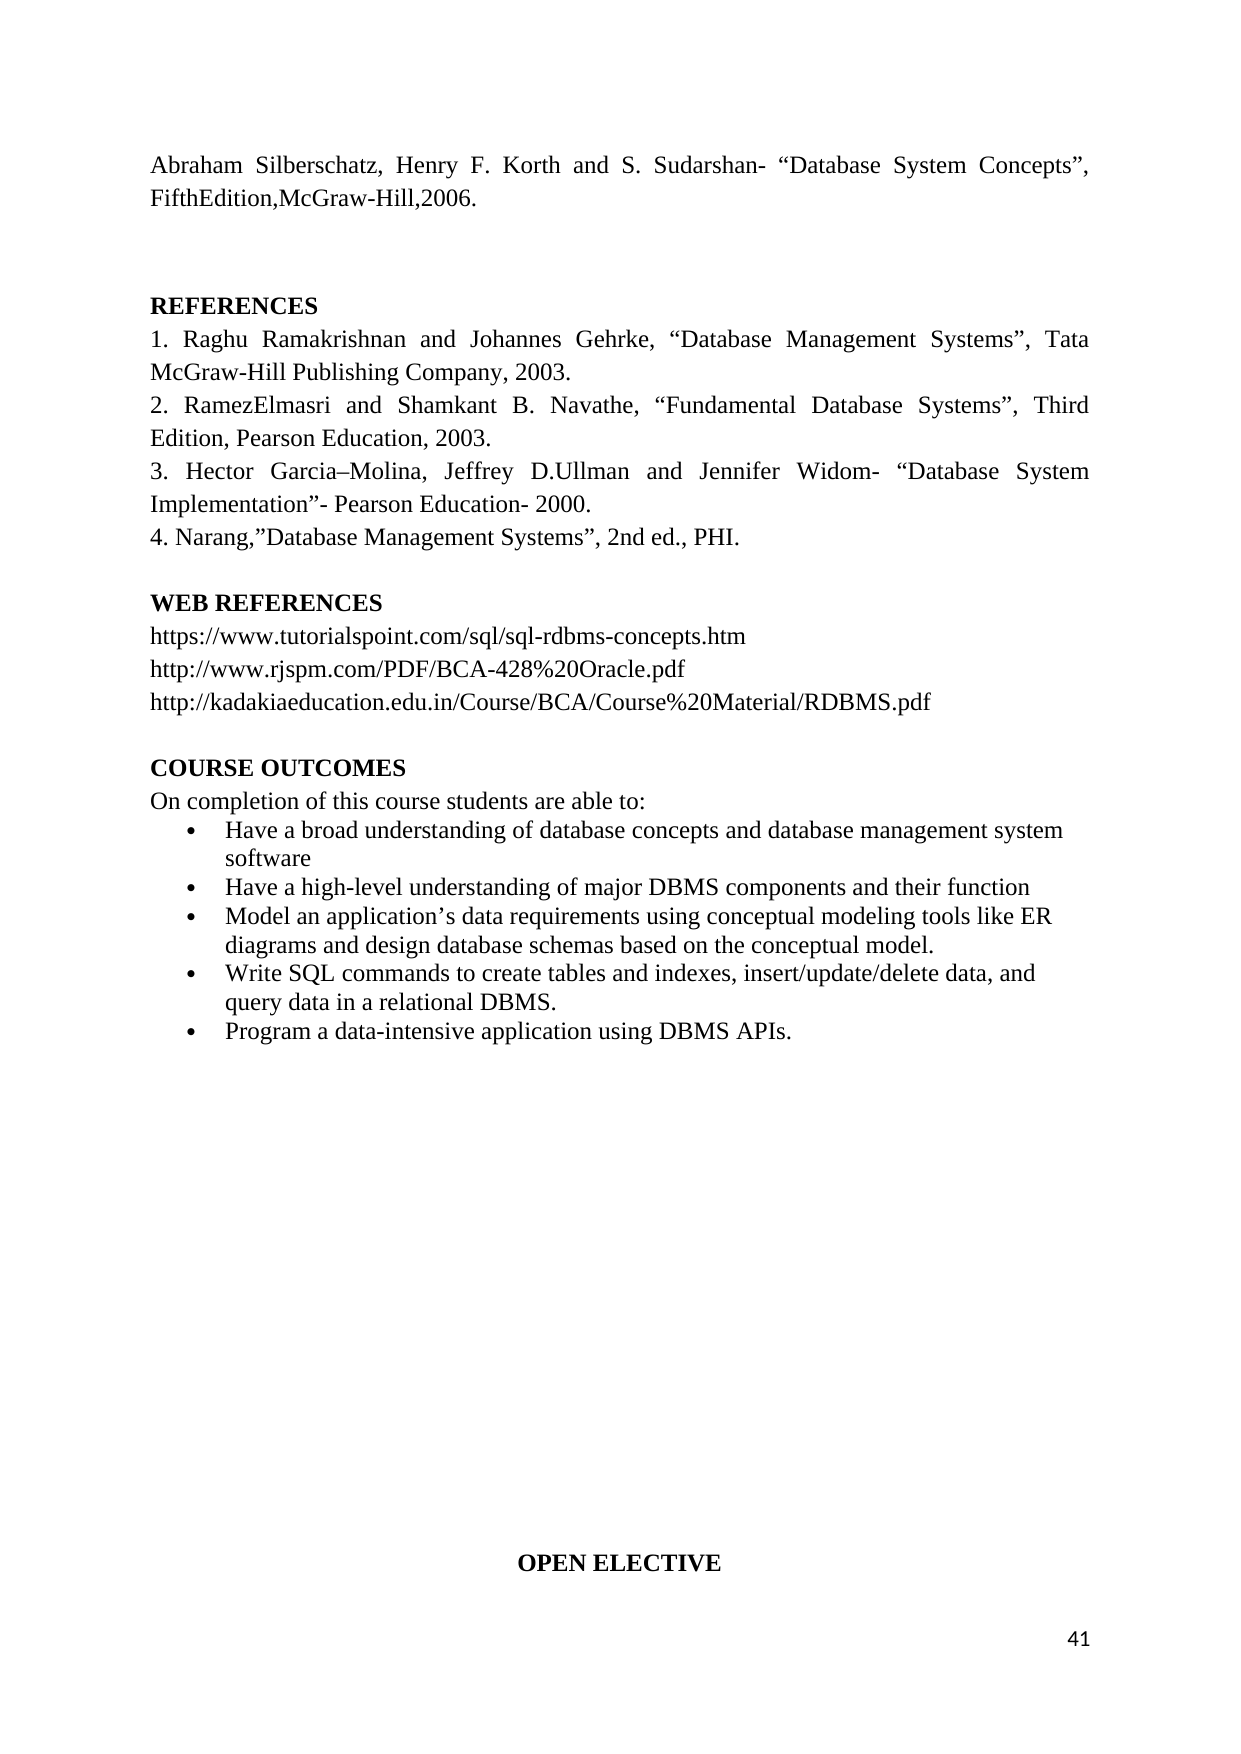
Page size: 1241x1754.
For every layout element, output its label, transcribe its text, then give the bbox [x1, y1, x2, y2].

text 3. Hector Garcia–Molina, Jeffrey D.Ullman and Jennifer Widom- “Database System Implementation”- Pearson Education- 2000. [150, 456, 1090, 518]
list Write SQL commands to create tables and indexes, insert/update/delete data, and query data in a relational DBMS. [187, 958, 1090, 1016]
list Model an application’s data requirements using conceptual modeling tools like ER diagrams and design database schemas based on the conceptual model. [187, 901, 1090, 958]
list Have a broad understanding of database concepts and database management system software [187, 815, 1090, 872]
text REFERENCES [150, 291, 1090, 319]
text Abraham Silberschatz, Henry F. Korth and S. Sudarshan- “Database System Concepts”, FifthEdition,McGraw-Hill,2006. [150, 150, 1090, 212]
text On completion of this course students are able to: [150, 786, 1090, 815]
text COURSE OUTCOMES [150, 753, 1090, 782]
subtitle OPEN ELECTIVE [150, 1548, 1089, 1577]
text 4. Narang,”Database Management Systems”, 2nd ed., PHI. [150, 522, 1090, 551]
text 1. Raghu Ramakrishnan and Johannes Gehrke, “Database Management Systems”, Tata McGraw-Hill Publishing Company, 2003. [150, 324, 1090, 386]
text http://kadakiaeducation.edu.in/Course/BCA/Course%20Material/RDBMS.pdf [150, 687, 1090, 716]
list Program a data-intensive application using DBMS APIs. [187, 1016, 1090, 1045]
text WEB REFERENCES [150, 588, 1090, 617]
text http://www.rjspm.com/PDF/BCA-428%20Oracle.pdf [150, 654, 1090, 683]
list Have a high-level understanding of major DBMS components and their function [187, 872, 1090, 901]
text 2. RamezElmasri and Shamkant B. Navathe, “Fundamental Database Systems”, Third Edition, Pearson Education, 2003. [150, 390, 1090, 452]
text https://www.tutorialspoint.com/sql/sql-rdbms-concepts.htm [150, 621, 1090, 650]
